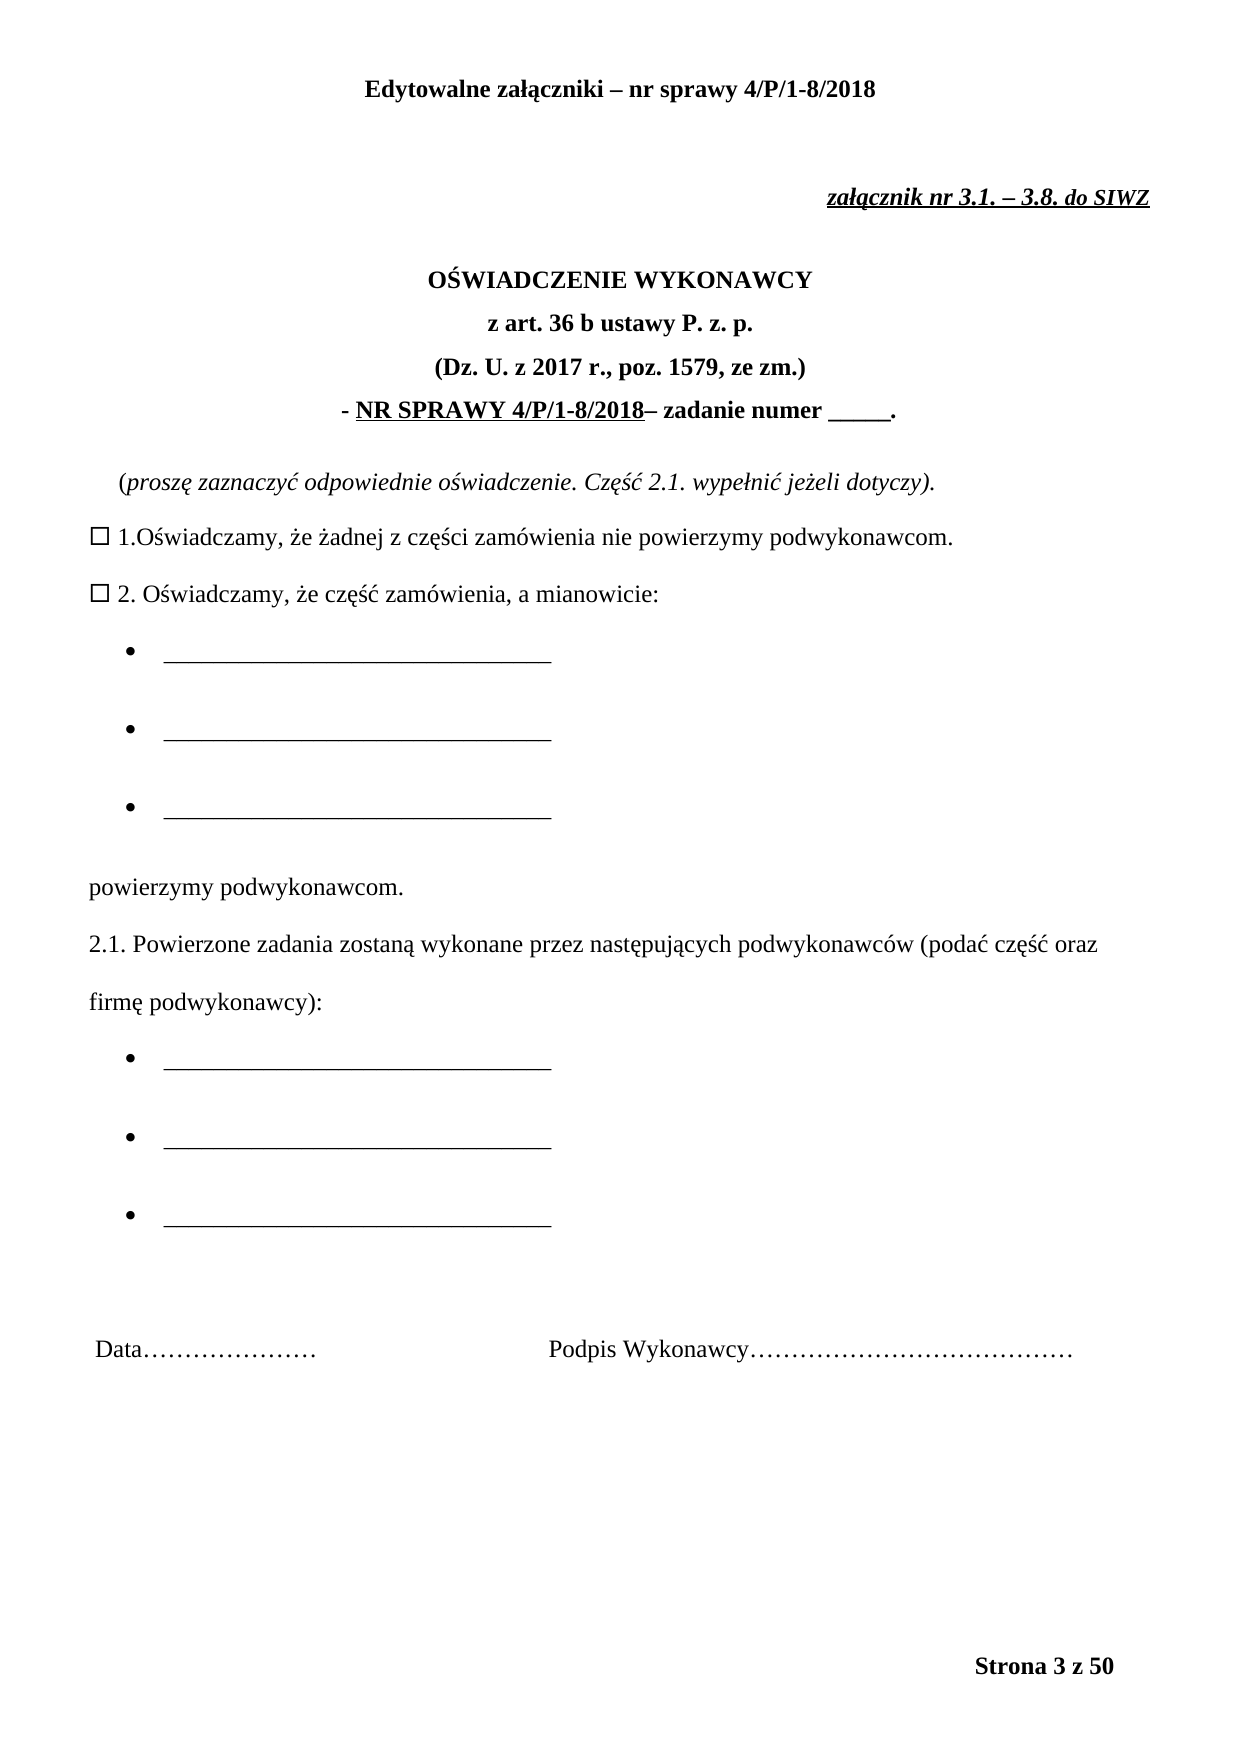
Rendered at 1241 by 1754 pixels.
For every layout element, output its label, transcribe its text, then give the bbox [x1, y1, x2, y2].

list _______________________________ [126, 637, 1152, 666]
list _______________________________ [126, 793, 1152, 822]
text powierzymy podwykonawcom. [89, 872, 1152, 901]
text 1.Oświadczamy, że żadnej z części zamówienia nie powierzymy podwykonawcom. [89, 522, 1152, 551]
text 2. Oświadczamy, że część zamówienia, a mianowicie: [89, 579, 1152, 608]
subtitle załącznik nr 3.1. – 3.8. do SIWZ [89, 182, 1152, 210]
list _______________________________ [126, 715, 1152, 744]
list _______________________________ [126, 1201, 1152, 1230]
text (proszę zaznaczyć odpowiednie oświadczenie. Część 2.1. wypełnić jeżeli dotyczy). [118, 467, 1152, 495]
list _______________________________ [126, 1123, 1152, 1151]
text z art. 36 b ustawy P. z. p. [89, 308, 1152, 337]
list _______________________________ [126, 1044, 1152, 1073]
text Data………………… Podpis Wykonawcy………………………………… [89, 1334, 1152, 1363]
text (Dz. U. z 2017 r., poz. 1579, ze zm.) [89, 352, 1152, 380]
text OŚWIADCZENIE WYKONAWCY [89, 265, 1152, 294]
text - NR SPRAWY 4/P/1-8/2018– zadanie numer _____. [89, 395, 1152, 423]
text 2.1. Powierzone zadania zostaną wykonane przez następujących podwykonawców (podać część oraz firmę podwykonawcy): [89, 929, 1152, 1016]
